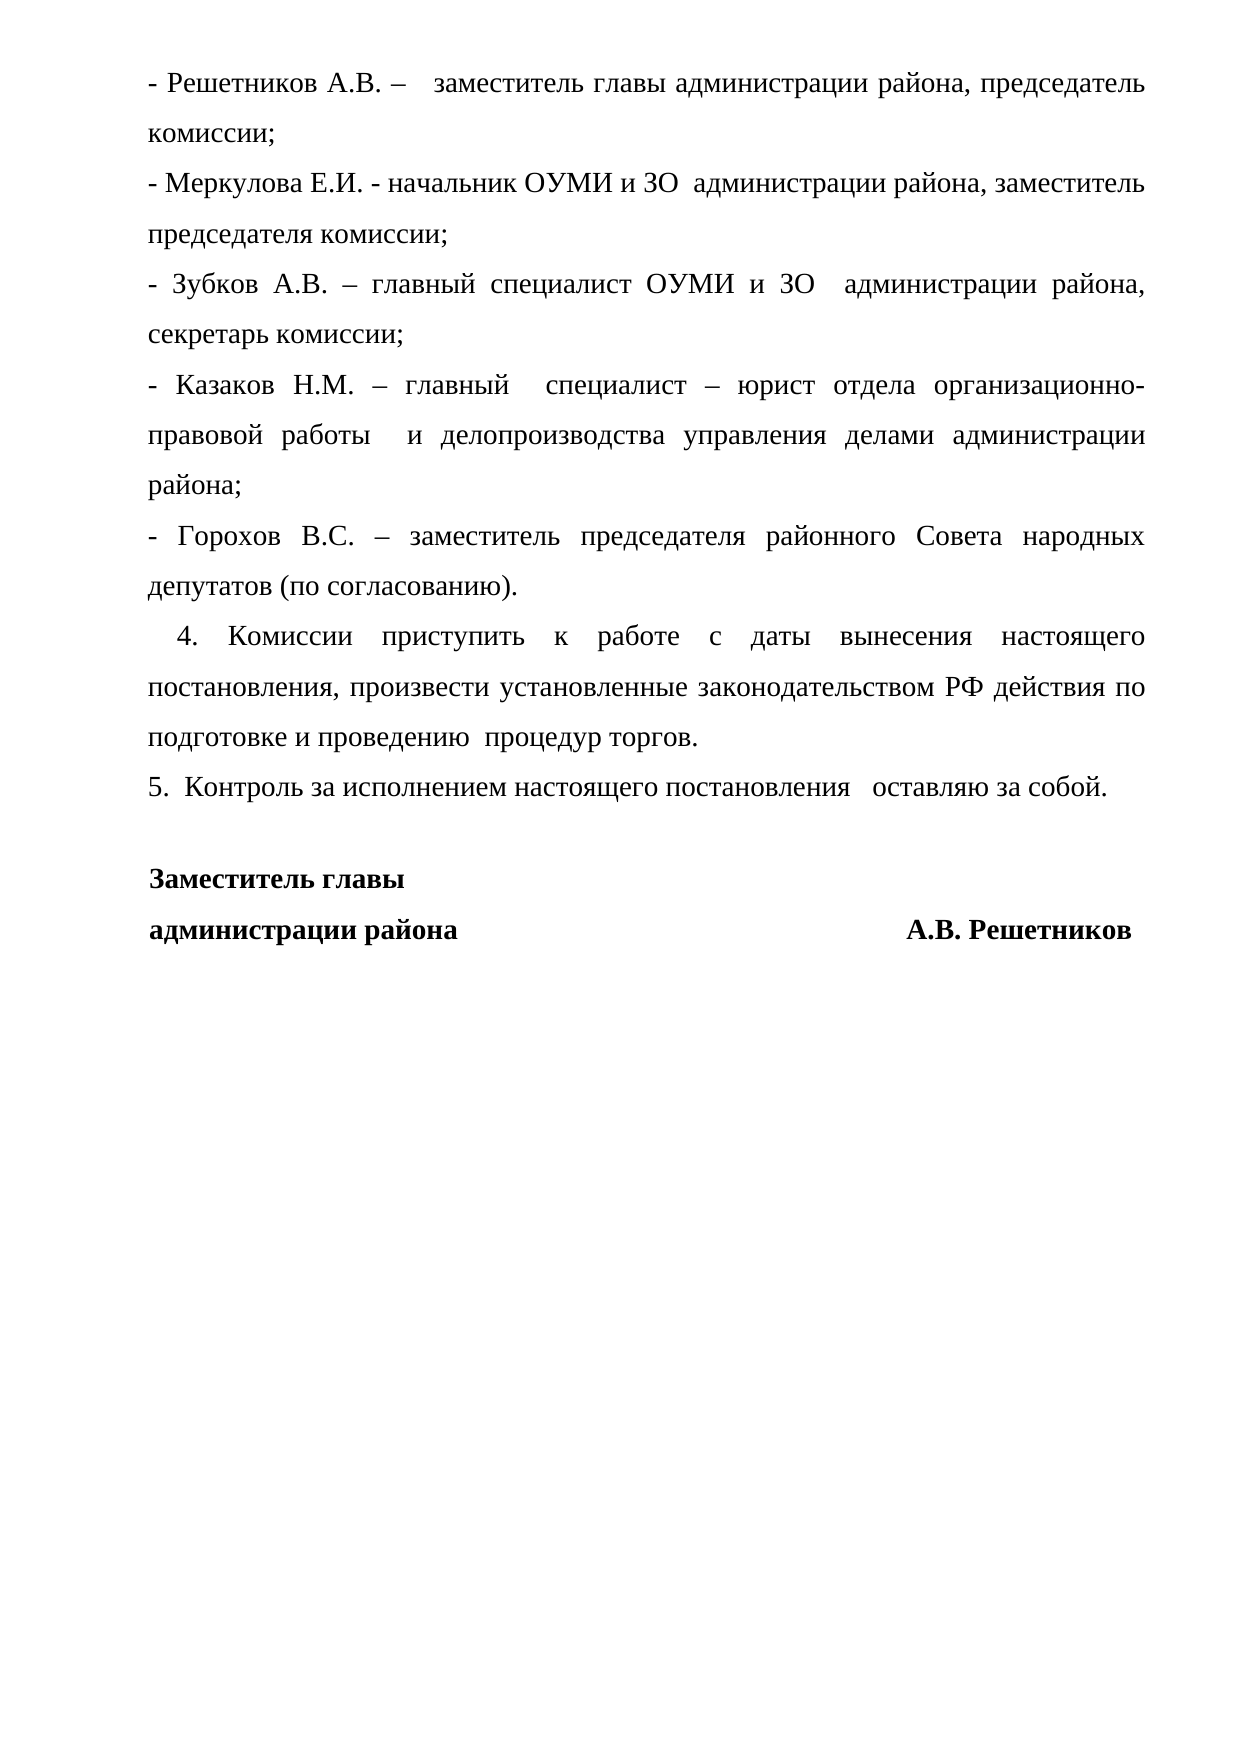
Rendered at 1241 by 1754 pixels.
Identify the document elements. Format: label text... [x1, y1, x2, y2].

text - Решетников А.В. – заместитель главы администрации района, председатель комиссии; [148, 65, 1146, 149]
text - Казаков Н.М. – главный специалист – юрист отдела организационно-правовой работы и делопроизводства управления делами администрации района; [148, 367, 1146, 501]
text Заместитель главы [149, 862, 1146, 895]
text - Меркулова Е.И. - начальник ОУМИ и ЗО администрации района, заместитель председателя комиссии; [148, 166, 1146, 249]
text администрации района А.В. Решетников [149, 912, 1146, 946]
text - Горохов В.С. – заместитель председателя районного Совета народных депутатов (по согласованию). [148, 518, 1146, 602]
text - Зубков А.В. – главный специалист ОУМИ и ЗО администрации района, секретарь комиссии; [148, 266, 1146, 350]
text 5. Контроль за исполнением настоящего постановления оставляю за собой. [148, 769, 1146, 803]
text 4. Комиссии приступить к работе с даты вынесения настоящего постановления, произвести установленные законодательством РФ действия по подготовке и проведению процедур торгов. [148, 618, 1146, 753]
